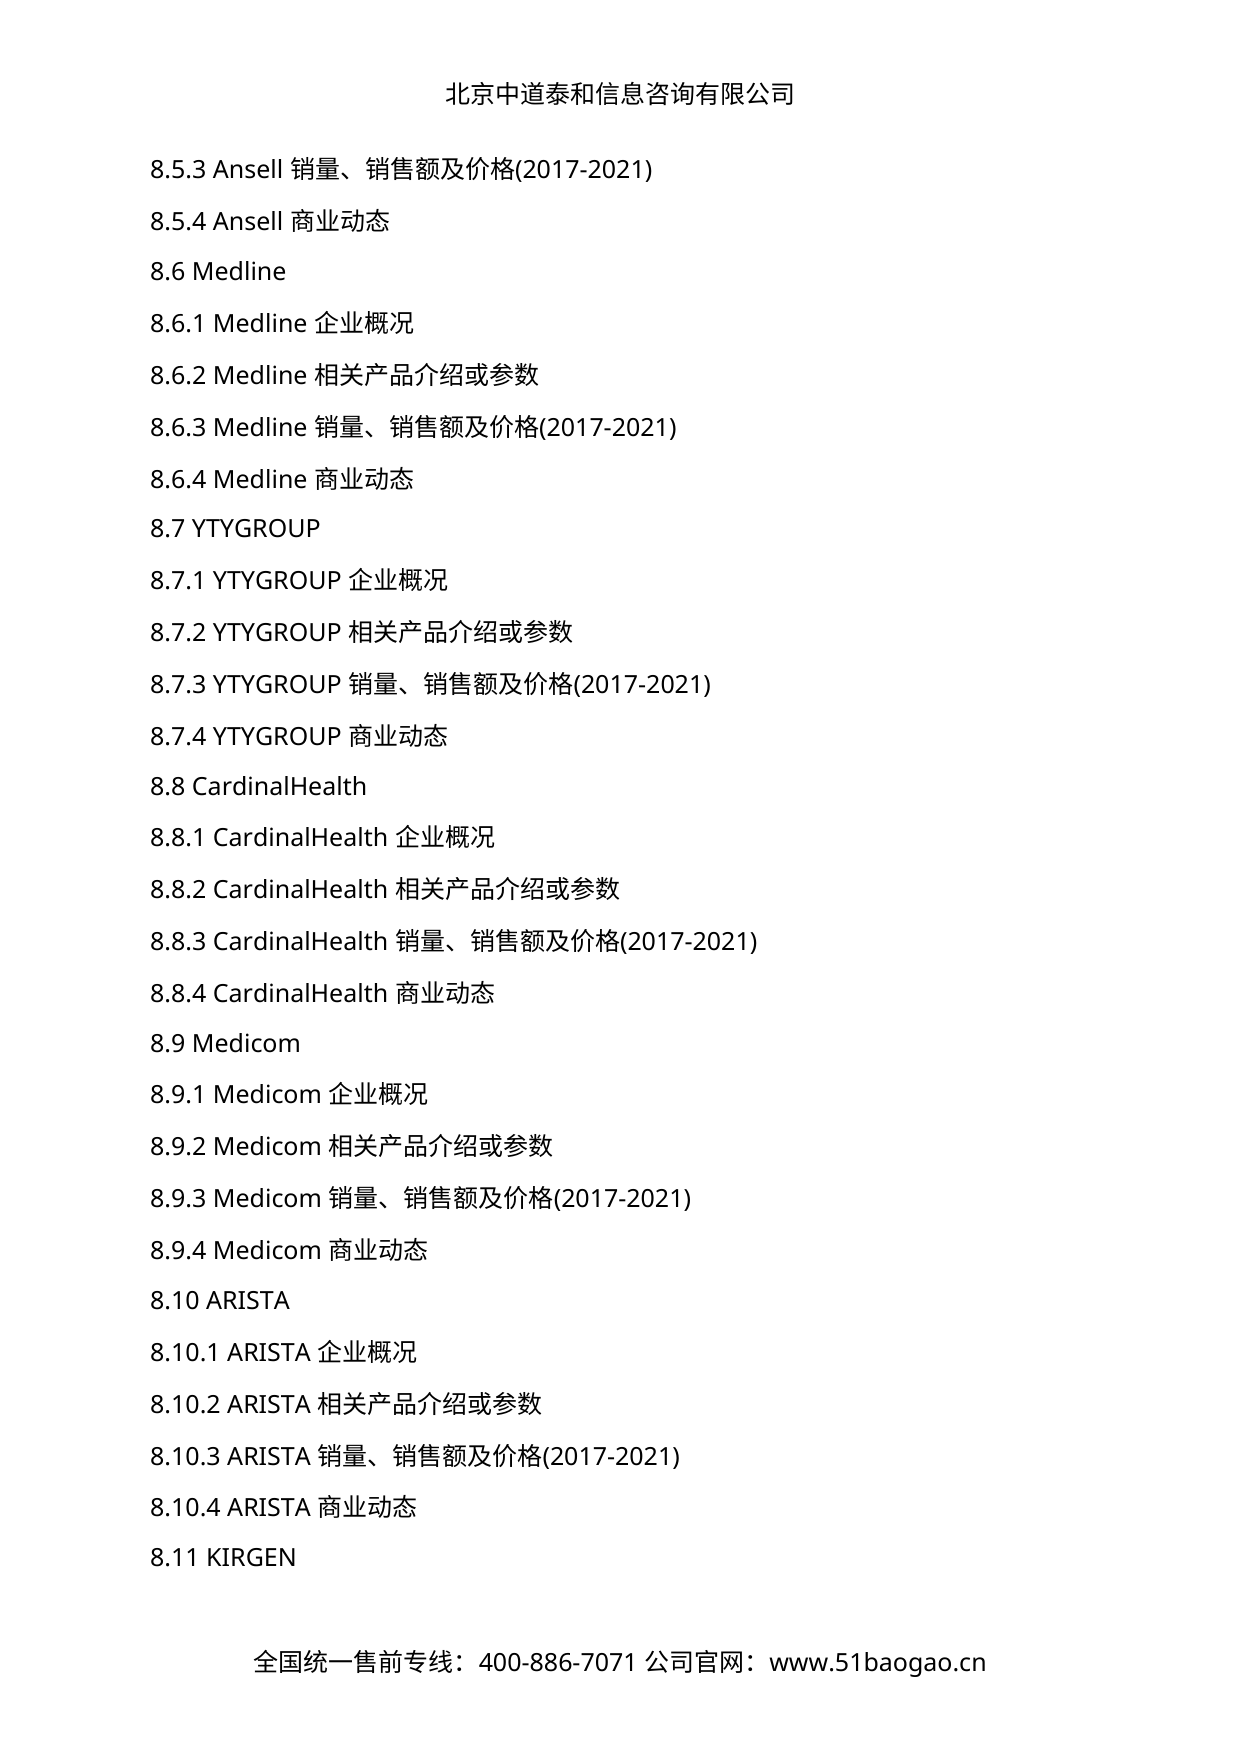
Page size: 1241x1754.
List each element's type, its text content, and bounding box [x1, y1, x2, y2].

text 8.10.3 ARISTA 销量、销售额及价格(2017-2021) [150, 1436, 1090, 1472]
text 8.7 YTYGROUP [150, 511, 1090, 545]
text 8.8.1 CardinalHealth 企业概况 [150, 818, 1090, 854]
text 8.8 CardinalHealth [150, 768, 1090, 802]
text 8.9 Medicom [150, 1025, 1090, 1059]
text 8.9.3 Medicom 销量、销售额及价格(2017-2021) [150, 1179, 1090, 1215]
text 8.6.3 Medline 销量、销售额及价格(2017-2021) [150, 407, 1090, 443]
text 8.11 KIRGEN [150, 1540, 1090, 1574]
text 8.9.4 Medicom 商业动态 [150, 1231, 1090, 1267]
text 8.9.1 Medicom 企业概况 [150, 1075, 1090, 1111]
text 8.9.2 Medicom 相关产品介绍或参数 [150, 1127, 1090, 1163]
text 8.8.4 CardinalHealth 商业动态 [150, 973, 1090, 1010]
text 8.8.2 CardinalHealth 相关产品介绍或参数 [150, 870, 1090, 906]
text 8.5.4 Ansell 商业动态 [150, 202, 1090, 238]
text 8.6 Medline [150, 254, 1090, 288]
text 8.10 ARISTA [150, 1282, 1090, 1317]
text 8.6.1 Medline 企业概况 [150, 303, 1090, 340]
text 8.7.2 YTYGROUP 相关产品介绍或参数 [150, 612, 1090, 649]
text 8.5.3 Ansell 销量、销售额及价格(2017-2021) [150, 150, 1090, 186]
text 8.10.1 ARISTA 企业概况 [150, 1332, 1090, 1368]
text 8.7.3 YTYGROUP 销量、销售额及价格(2017-2021) [150, 664, 1090, 701]
text 8.6.4 Medline 商业动态 [150, 459, 1090, 495]
text 8.7.1 YTYGROUP 企业概况 [150, 561, 1090, 597]
text 8.8.3 CardinalHealth 销量、销售额及价格(2017-2021) [150, 922, 1090, 958]
text 8.6.2 Medline 相关产品介绍或参数 [150, 355, 1090, 392]
text 8.10.4 ARISTA 商业动态 [150, 1488, 1090, 1524]
text 8.10.2 ARISTA 相关产品介绍或参数 [150, 1384, 1090, 1420]
text 8.7.4 YTYGROUP 商业动态 [150, 716, 1090, 752]
